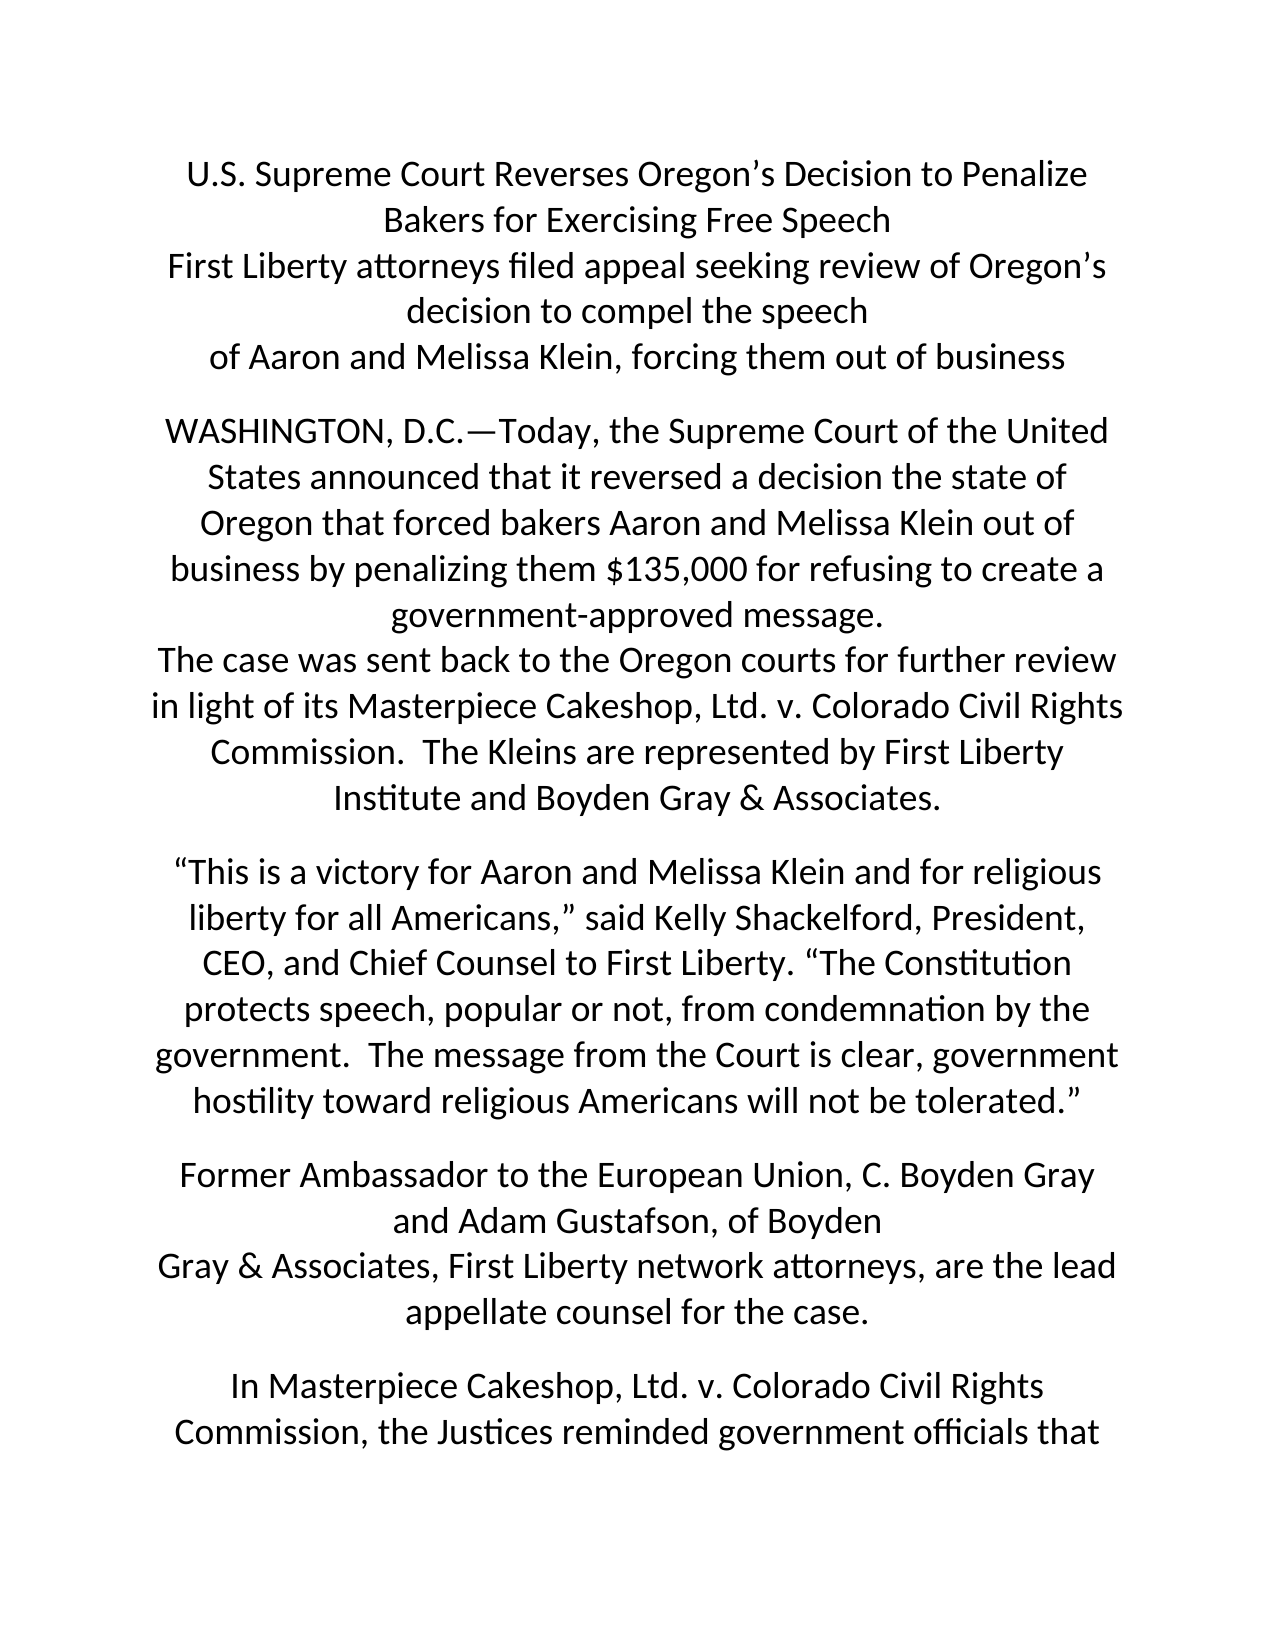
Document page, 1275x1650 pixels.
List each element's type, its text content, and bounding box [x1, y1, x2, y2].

text First Liberty attorneys filed appeal seeking review of Oregon’s decision to compel the speech [150, 242, 1125, 333]
text Former Ambassador to the European Union, C. Boyden Gray and Adam Gustafson, of Boyden [150, 1151, 1125, 1242]
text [150, 1362, 1125, 1454]
text U.S. Supreme Court Reverses Oregon’s Decision to Penalize Bakers for Exercising Free Speech [150, 150, 1125, 242]
text WASHINGTON, D.C.—Today, the Supreme Court of the United States announced that it reversed a decision the state of Oregon that forced bakers Aaron and Melissa Klein out of business by penalizing them $135,000 for refusing to create a government-approved message. [150, 407, 1125, 636]
text of Aaron and Melissa Klein, forcing them out of business [150, 333, 1125, 379]
text The case was sent back to the Oregon courts for further review in light of its Masterpiece Cakeshop, Ltd. v. Colorado Civil Rights Commission. The Kleins are represented by First Liberty Institute and Boyden Gray & Associates. [150, 636, 1125, 820]
text Gray & Associates, First Liberty network attorneys, are the lead appellate counsel for the case. [150, 1242, 1125, 1334]
text “This is a victory for Aaron and Melissa Klein and for religious liberty for all Americans,” said Kelly Shackelford, President, CEO, and Chief Counsel to First Liberty. “The Constitution protects speech, popular or not, from condemnation by the government. The message from the Court is clear, government hostility toward religious Americans will not be tolerated.” [150, 848, 1125, 1123]
